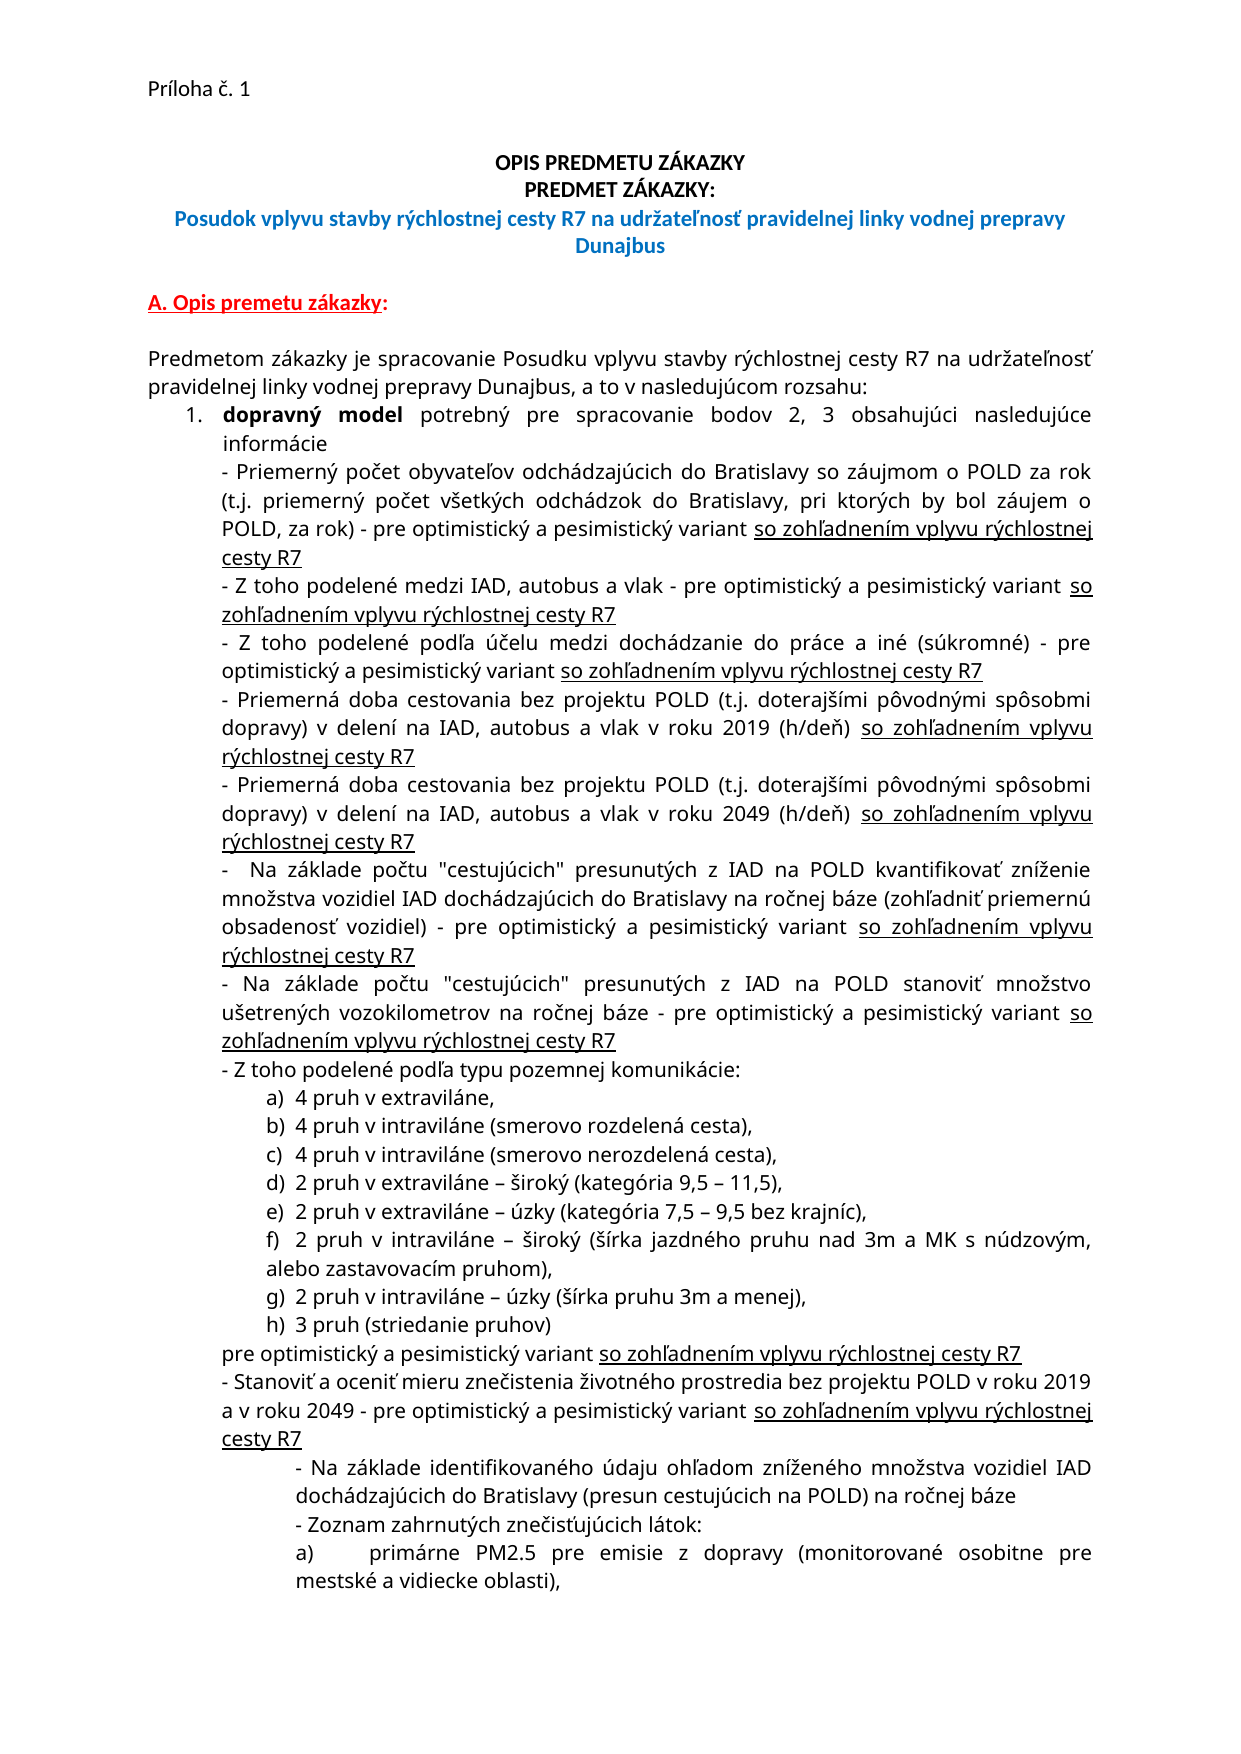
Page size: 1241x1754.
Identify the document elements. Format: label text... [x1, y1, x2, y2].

text Predmetom zákazky je spracovanie Posudku vplyvu stavby rýchlostnej cesty R7 na udržateľnosť pravidelnej linky vodnej prepravy Dunajbus, a to v nasledujúcom rozsahu: [148, 344, 1093, 401]
text Posudok vplyvu stavby rýchlostnej cesty R7 na udržateľnosť pravidelnej linky vodnej prepravy Dunajbus [148, 204, 1093, 260]
text PREDMET ZÁKAZKY: [148, 176, 1093, 204]
text - Zoznam zahrnutých znečisťujúcich látok: [221, 1510, 1093, 1538]
text h) 3 pruh (striedanie pruhov) [266, 1311, 1093, 1339]
text - Z toho podelené medzi IAD, autobus a vlak - pre optimistický a pesimistický variant so zohľadnením vplyvu rýchlostnej cesty R7 [221, 571, 1093, 628]
text - Na základe počtu "cestujúcich" presunutých z IAD na POLD stanoviť množstvo ušetrených vozokilometrov na ročnej báze - pre optimistický a pesimistický variant so zohľadnením vplyvu rýchlostnej cesty R7 [221, 969, 1093, 1055]
text - Z toho podelené podľa typu pozemnej komunikácie: [221, 1055, 1093, 1083]
text - Stanoviť a oceniť mieru znečistenia životného prostredia bez projektu POLD v roku 2019 a v roku 2049 - pre optimistický a pesimistický variant so zohľadnením vplyvu rýchlostnej cesty R7 [221, 1367, 1093, 1453]
text b) 4 pruh v intraviláne (smerovo rozdelená cesta), [266, 1112, 1093, 1140]
text a) primárne PM2.5 pre emisie z dopravy (monitorované osobitne pre mestské a vidiecke oblasti), [295, 1538, 1093, 1595]
text A. Opis premetu zákazky: [148, 288, 1093, 316]
text - Priemerná doba cestovania bez projektu POLD (t.j. doterajšími pôvodnými spôsobmi dopravy) v delení na IAD, autobus a vlak v roku 2019 (h/deň) so zohľadnením vplyvu rýchlostnej cesty R7 [221, 685, 1093, 770]
text e) 2 pruh v extraviláne – úzky (kategória 7,5 – 9,5 bez krajníc), [266, 1197, 1093, 1225]
text c) 4 pruh v intraviláne (smerovo nerozdelená cesta), [266, 1140, 1093, 1168]
text f) 2 pruh v intraviláne – široký (šírka jazdného pruhu nad 3m a MK s núdzovým, alebo zastavovacím pruhom), [266, 1225, 1093, 1282]
text g) 2 pruh v intraviláne – úzky (šírka pruhu 3m a menej), [266, 1282, 1093, 1311]
text - Na základe počtu "cestujúcich" presunutých z IAD na POLD kvantifikovať zníženie množstva vozidiel IAD dochádzajúcich do Bratislavy na ročnej báze (zohľadniť priemernú obsadenosť vozidiel) - pre optimistický a pesimistický variant so zohľadnením vplyvu rýchlostnej cesty R7 [221, 856, 1093, 969]
text d) 2 pruh v extraviláne – široký (kategória 9,5 – 11,5), [266, 1168, 1093, 1197]
text pre optimistický a pesimistický variant so zohľadnením vplyvu rýchlostnej cesty R7 [221, 1339, 1093, 1367]
text - Priemerná doba cestovania bez projektu POLD (t.j. doterajšími pôvodnými spôsobmi dopravy) v delení na IAD, autobus a vlak v roku 2049 (h/deň) so zohľadnením vplyvu rýchlostnej cesty R7 [221, 770, 1093, 856]
text - Na základe identifikovaného údaju ohľadom zníženého množstva vozidiel IAD dochádzajúcich do Bratislavy (presun cestujúcich na POLD) na ročnej báze [295, 1453, 1093, 1510]
text OPIS PREDMETU ZÁKAZKY [148, 148, 1093, 176]
list dopravný model potrebný pre spracovanie bodov 2, 3 obsahujúci nasledujúce informácie [185, 401, 1093, 457]
text - Priemerný počet obyvateľov odchádzajúcich do Bratislavy so záujmom o POLD za rok (t.j. priemerný počet všetkých odchádzok do Bratislavy, pri ktorých by bol záujem o POLD, za rok) - pre optimistický a pesimistický variant so zohľadnením vplyvu rýchlostnej cesty R7 [221, 457, 1093, 571]
text - Z toho podelené podľa účelu medzi dochádzanie do práce a iné (súkromné) - pre optimistický a pesimistický variant so zohľadnením vplyvu rýchlostnej cesty R7 [221, 628, 1093, 685]
text a) 4 pruh v extraviláne, [266, 1083, 1093, 1112]
